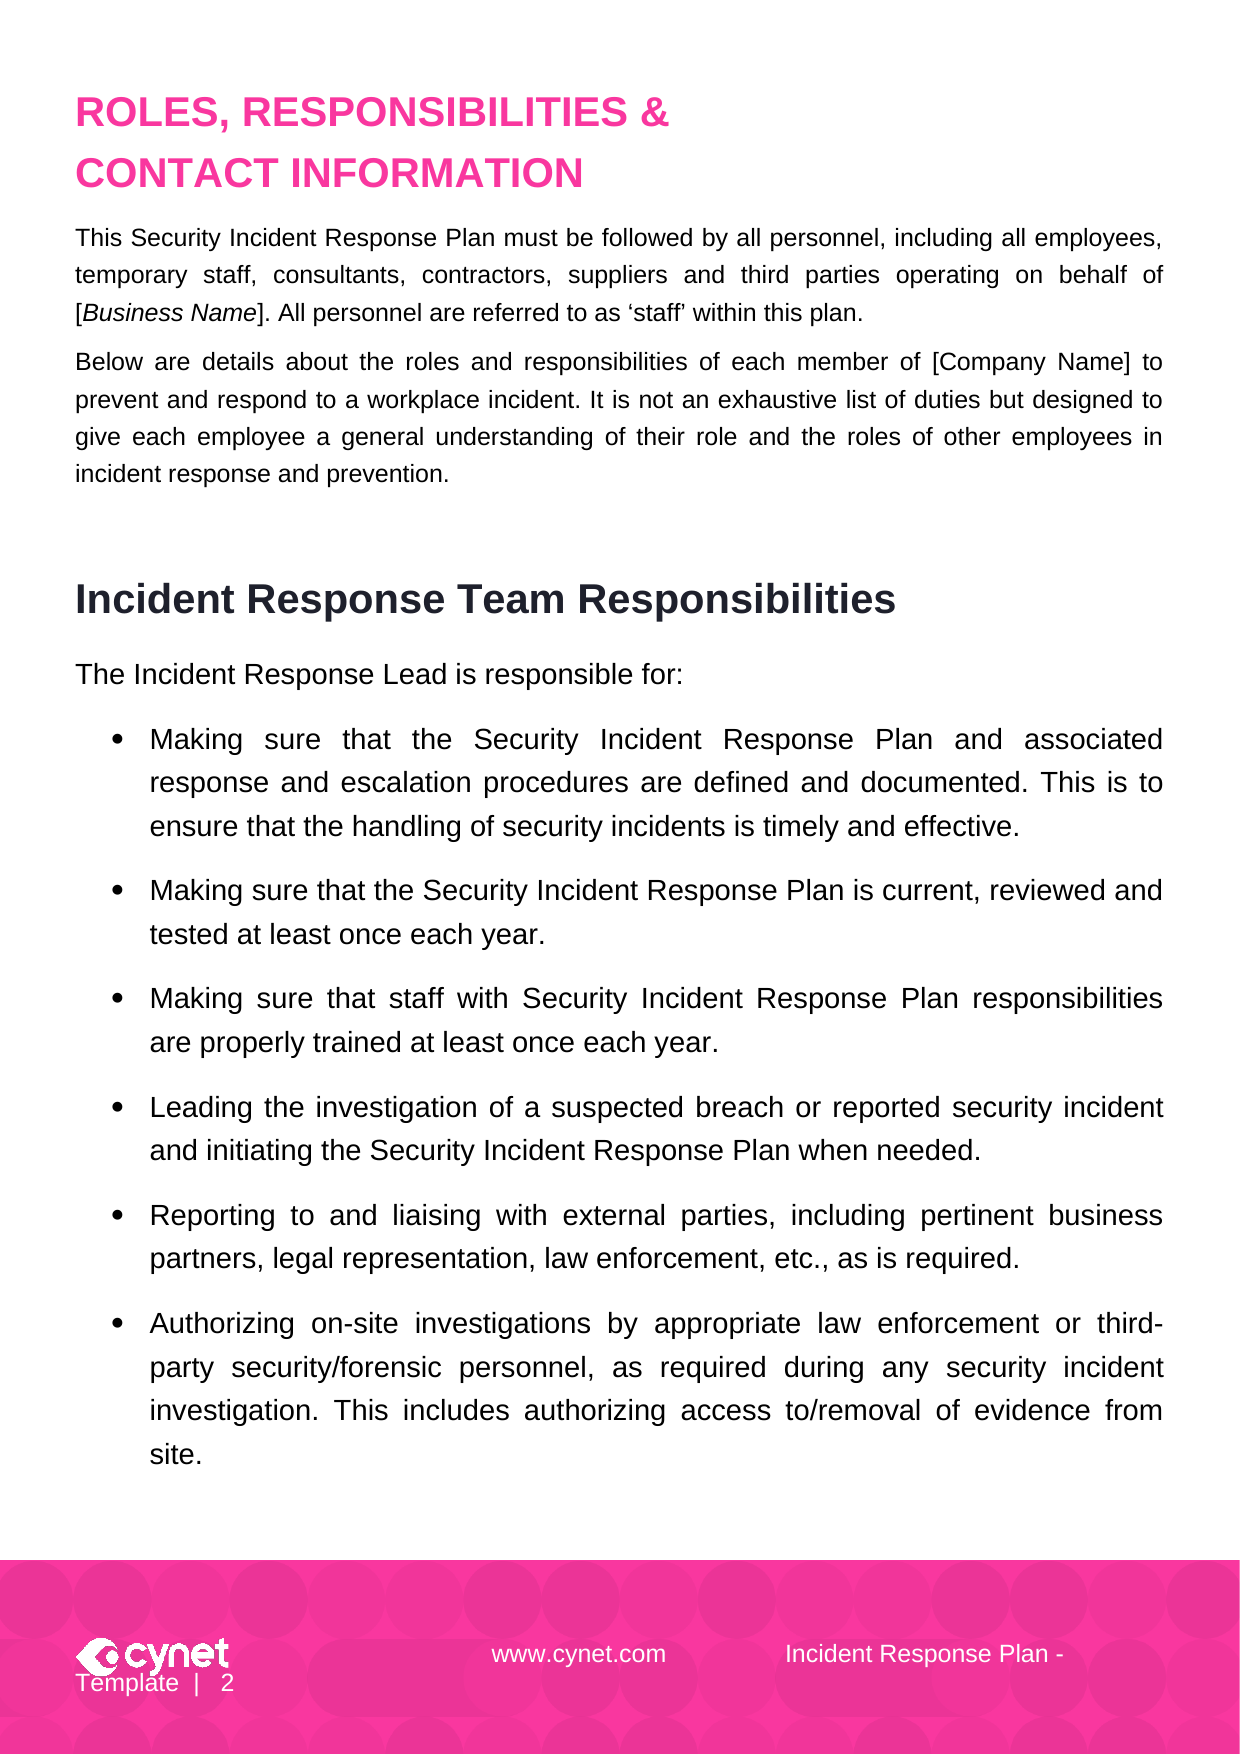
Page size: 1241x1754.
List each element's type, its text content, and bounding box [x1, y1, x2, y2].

text Below are details about the roles and responsibilities of each member of [Company Name] to prevent and respond to a workplace incident. It is not an exhaustive list of duties but designed to give each employee a general understanding of their role and the roles of other employees in incident response and prevention. [75, 347, 1165, 488]
text CONTACT INFORMATION [75, 148, 1165, 196]
text The Incident Response Lead is responsible for: [75, 657, 1165, 691]
subtitle Incident Response Team Responsibilities [75, 574, 1165, 622]
text ROLES, RESPONSIBILITIES & [75, 88, 1165, 136]
list Making sure that staff with Security Incident Response Plan responsibilities are properly trained at least once each year. [112, 981, 1165, 1059]
list Making sure that the Security Incident Response Plan and associated response and escalation procedures are defined and documented. This is to ensure that the handling of security incidents is timely and effective. [112, 722, 1165, 842]
list Leading the investigation of a suspected breach or reported security incident and initiating the Security Incident Response Plan when needed. [112, 1089, 1165, 1167]
list Making sure that the Security Incident Response Plan is current, reviewed and tested at least once each year. [112, 873, 1165, 951]
list Reporting to and liaising with external parties, including pertinent business partners, legal representation, law enforcement, etc., as is required. [112, 1198, 1165, 1275]
text This Security Incident Response Plan must be followed by all personnel, including all employees, temporary staff, consultants, contractors, suppliers and third parties operating on behalf of [Business Name]. All personnel are referred to as ‘staff’ within this plan. [75, 223, 1165, 326]
picture [0, 1560, 1240, 1754]
list Authorizing on-site investigations by appropriate law enforcement or third-party security/forensic personnel, as required during any security incident investigation. This includes authorizing access to/removal of evidence from site. [112, 1306, 1165, 1470]
